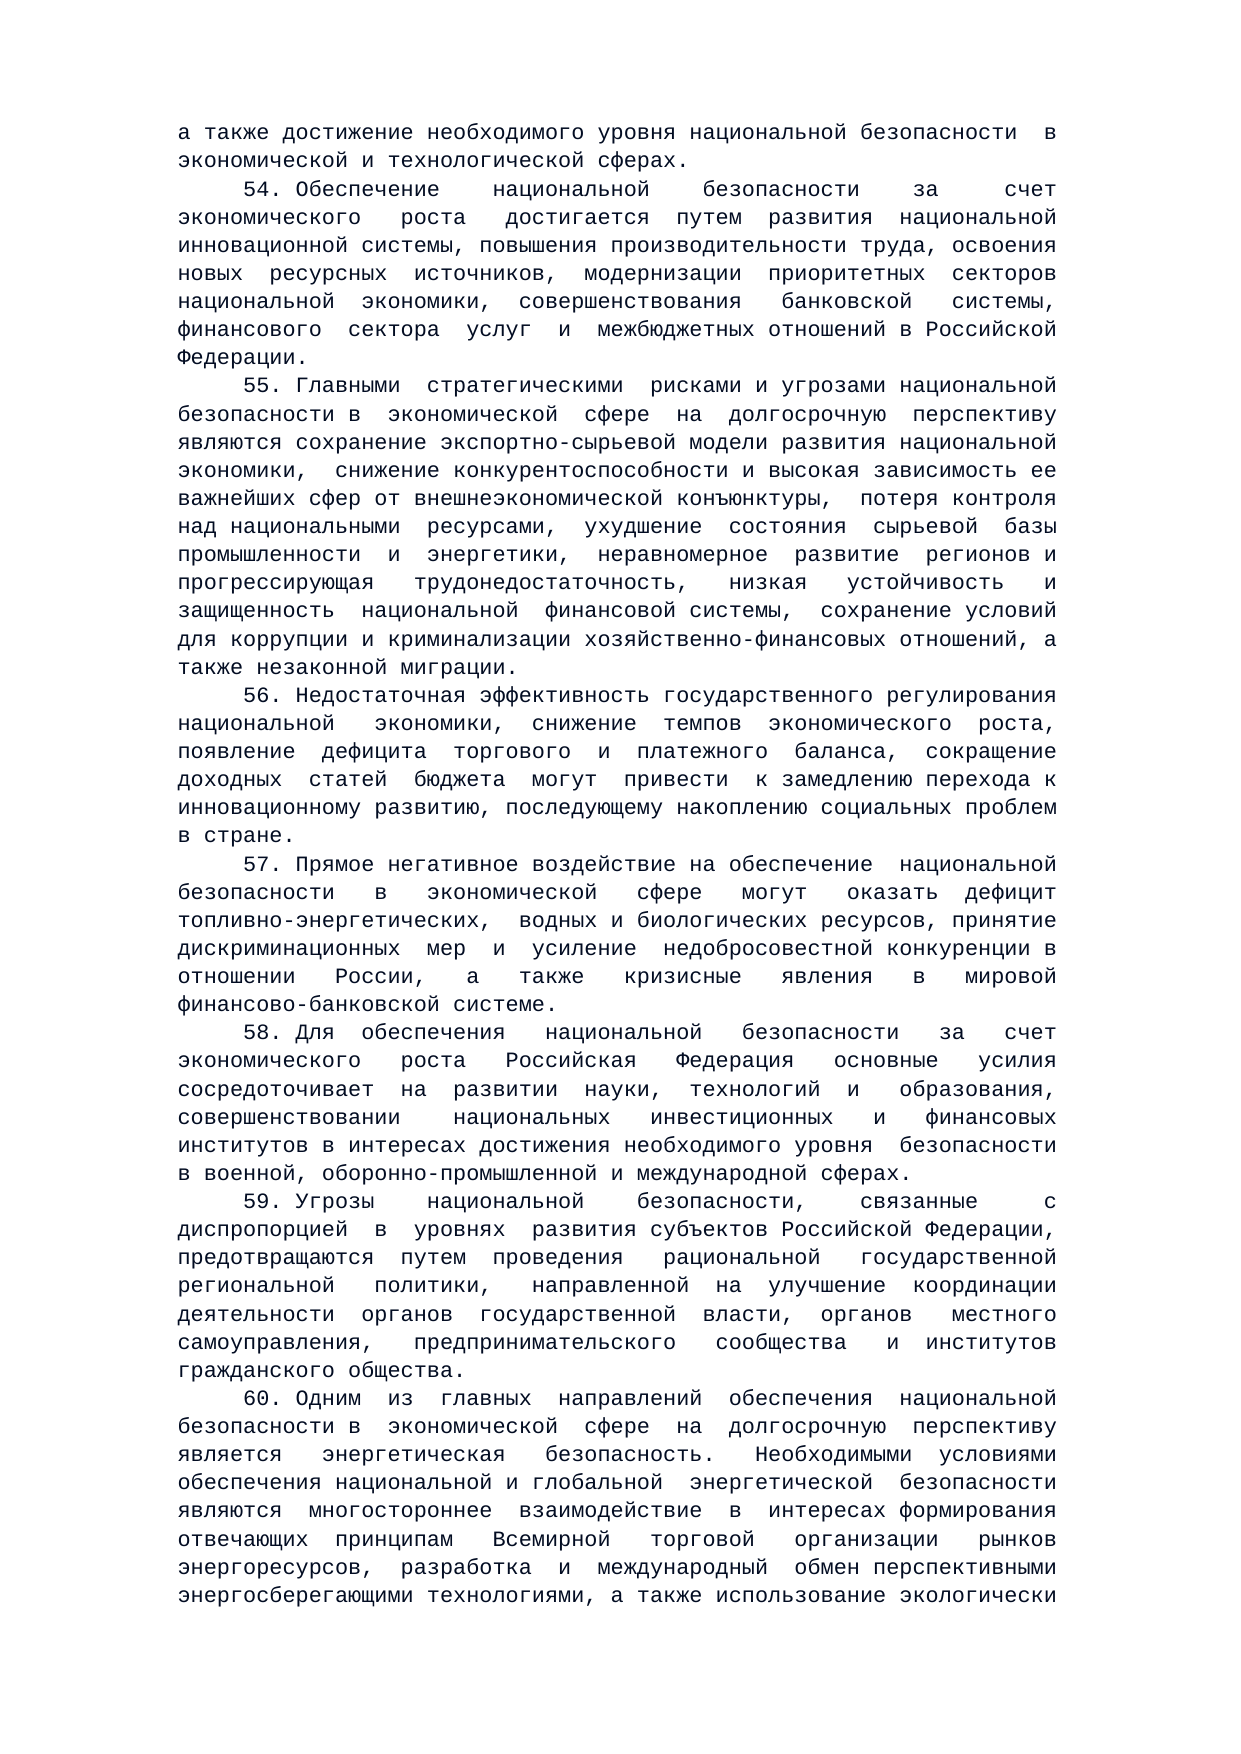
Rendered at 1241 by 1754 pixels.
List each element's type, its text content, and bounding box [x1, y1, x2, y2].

text является энергетическая безопасность. Необходимыми условиями [177, 1440, 1152, 1468]
text топливно-энергетических, водных и биологических ресурсов, принятие [177, 906, 1152, 934]
text безопасности в экономической сфере могут оказать дефицит [177, 877, 1152, 906]
text дискриминационных мер и усиление недобросовестной конкуренции в [177, 934, 1152, 962]
text появление дефицита торгового и платежного баланса, сокращение [177, 737, 1152, 765]
text гражданского общества. [177, 1356, 1152, 1384]
text деятельности органов государственной власти, органов местного [177, 1299, 1152, 1327]
text экономического роста достигается путем развития национальной [177, 202, 1152, 231]
text обеспечения национальной и глобальной энергетической безопасности [177, 1468, 1152, 1496]
text диспропорцией в уровнях развития субъектов Российской Федерации, [177, 1215, 1152, 1243]
text энергосберегающими технологиями, а также использование экологически [177, 1581, 1152, 1609]
text 57. Прямое негативное воздействие на обеспечение национальной [177, 849, 1152, 877]
text экономической и технологической сферах. [177, 146, 1152, 174]
text в стране. [177, 821, 1152, 849]
text а также достижение необходимого уровня национальной безопасности в [177, 118, 1152, 146]
text инновационной системы, повышения производительности труда, освоения [177, 231, 1152, 259]
text для коррупции и криминализации хозяйственно-финансовых отношений, а [177, 624, 1152, 652]
text экономики, снижение конкурентоспособности и высокая зависимость ее [177, 456, 1152, 484]
text национальной экономики, снижение темпов экономического роста, [177, 709, 1152, 737]
text также незаконной миграции. [177, 652, 1152, 681]
text защищенность национальной финансовой системы, сохранение условий [177, 596, 1152, 624]
text над национальными ресурсами, ухудшение состояния сырьевой базы [177, 512, 1152, 540]
text предотвращаются путем проведения рациональной государственной [177, 1243, 1152, 1271]
text 55. Главными стратегическими рисками и угрозами национальной [177, 371, 1152, 399]
text 58. Для обеспечения национальной безопасности за счет [177, 1018, 1152, 1046]
text доходных статей бюджета могут привести к замедлению перехода к [177, 765, 1152, 793]
text национальной экономики, совершенствования банковской системы, [177, 287, 1152, 315]
text новых ресурсных источников, модернизации приоритетных секторов [177, 259, 1152, 287]
text являются сохранение экспортно-сырьевой модели развития национальной [177, 427, 1152, 456]
text 54. Обеспечение национальной безопасности за счет [177, 174, 1152, 202]
text безопасности в экономической сфере на долгосрочную перспективу [177, 399, 1152, 427]
text энергоресурсов, разработка и международный обмен перспективными [177, 1552, 1152, 1581]
text прогрессирующая трудонедостаточность, низкая устойчивость и [177, 568, 1152, 596]
text важнейших сфер от внешнеэкономической конъюнктуры, потеря контроля [177, 484, 1152, 512]
text Федерации. [177, 343, 1152, 371]
text совершенствовании национальных инвестиционных и финансовых [177, 1102, 1152, 1131]
text отвечающих принципам Всемирной торговой организации рынков [177, 1524, 1152, 1552]
text экономического роста Российская Федерация основные усилия [177, 1046, 1152, 1074]
text промышленности и энергетики, неравномерное развитие регионов и [177, 540, 1152, 568]
text финансового сектора услуг и межбюджетных отношений в Российской [177, 315, 1152, 343]
text отношении России, а также кризисные явления в мировой [177, 962, 1152, 990]
text инновационному развитию, последующему накоплению социальных проблем [177, 793, 1152, 821]
text финансово-банковской системе. [177, 990, 1152, 1018]
text в военной, оборонно-промышленной и международной сферах. [177, 1159, 1152, 1187]
text 59. Угрозы национальной безопасности, связанные с [177, 1187, 1152, 1215]
text самоуправления, предпринимательского сообщества и институтов [177, 1327, 1152, 1356]
text сосредоточивает на развитии науки, технологий и образования, [177, 1074, 1152, 1102]
text являются многостороннее взаимодействие в интересах формирования [177, 1496, 1152, 1524]
text институтов в интересах достижения необходимого уровня безопасности [177, 1131, 1152, 1159]
text региональной политики, направленной на улучшение координации [177, 1271, 1152, 1299]
text 56. Недостаточная эффективность государственного регулирования [177, 681, 1152, 709]
text безопасности в экономической сфере на долгосрочную перспективу [177, 1412, 1152, 1440]
text 60. Одним из главных направлений обеспечения национальной [177, 1384, 1152, 1412]
